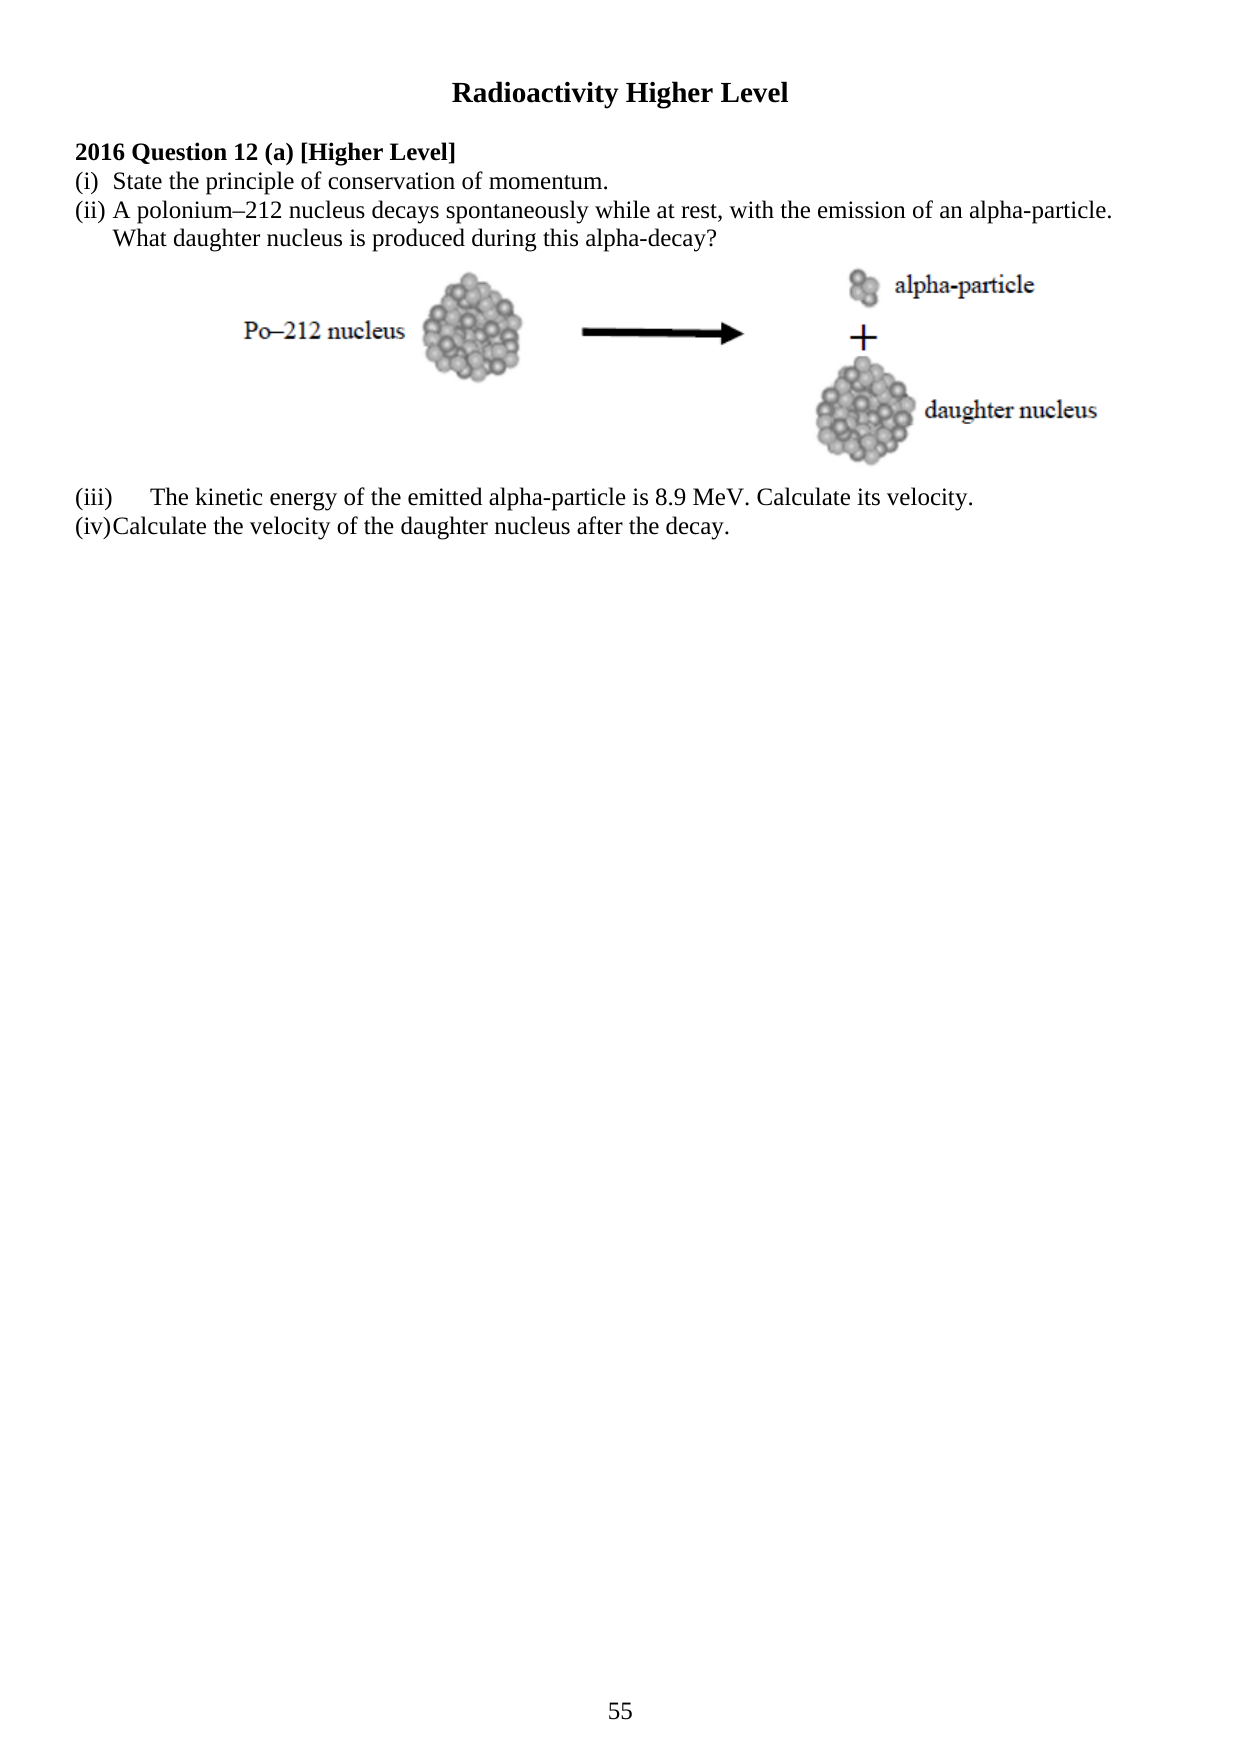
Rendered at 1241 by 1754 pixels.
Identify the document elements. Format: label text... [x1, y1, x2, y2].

text 2016 Question 12 (a) [Higher Level] [75, 137, 1165, 166]
list State the principle of conservation of momentum. [75, 166, 1165, 195]
list The kinetic energy of the emitted alpha-particle is 8.9 MeV. Calculate its velocity. [75, 482, 1165, 511]
list Calculate the velocity of the daughter nucleus after the decay. [75, 511, 1165, 540]
subtitle Radioactivity Higher Level [75, 75, 1165, 108]
list A polonium–212 nucleus decays spontaneously while at rest, with the emission of an alpha-particle. What daughter nucleus is produced during this alpha-decay? [75, 195, 1165, 252]
